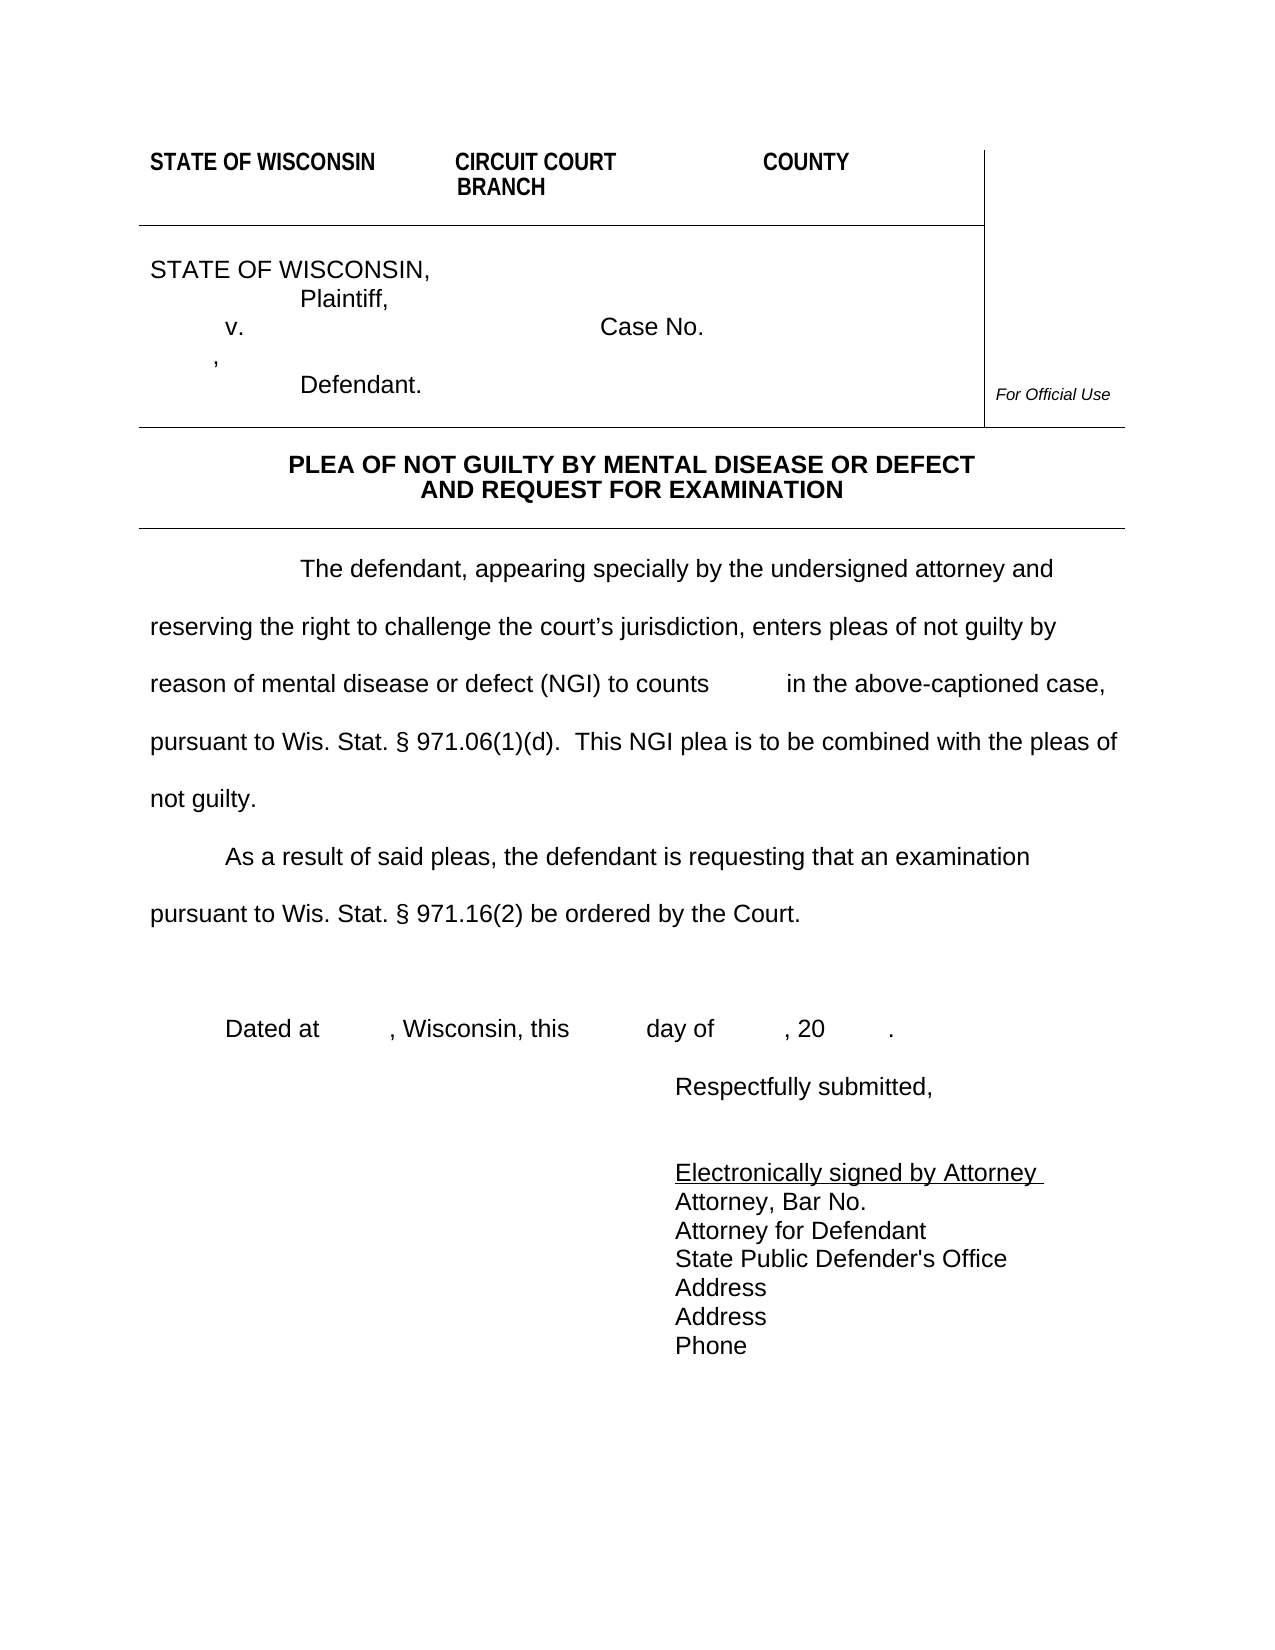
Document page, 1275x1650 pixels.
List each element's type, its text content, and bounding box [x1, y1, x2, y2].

table_header COUNTY [682, 150, 984, 225]
text Phone [600, 1331, 1125, 1359]
text Attorney, Bar No. [600, 1187, 1125, 1216]
text The defendant, appearing specially by the undersigned attorney and reserving the right to challenge the court’s jurisdiction, enters pleas of not guilty by reason of mental disease or defect (NGI) to counts in the above-captioned case, pursuant to Wis. Stat. § 971.06(1)(d). This NGI plea is to be combined with the pleas of not guilty. [150, 554, 1125, 813]
text Address [600, 1273, 1125, 1302]
table_cell PLEA OF NOT GUILTY BY MENTAL DISEASE OR DEFECT AND REQUEST FOR EXAMINATION [139, 428, 1125, 528]
table_header For Official Use [985, 150, 1125, 427]
text Attorney for Defendant [600, 1216, 1125, 1244]
text Address [600, 1302, 1125, 1331]
text Respectfully submitted, [150, 1072, 1125, 1101]
table_header STATE OF WISCONSIN CIRCUIT COURT BRANCH [139, 150, 682, 225]
table_cell STATE OF WISCONSIN, Plaintiff, v. Case No. , Defendant. [139, 226, 984, 427]
text Electronically signed by Attorney [150, 1158, 1125, 1187]
text As a result of said pleas, the defendant is requesting that an examination pursuant to Wis. Stat. § 971.16(2) be ordered by the Court. [150, 842, 1125, 928]
text State Public Defender's Office [600, 1244, 1125, 1273]
text Dated at , Wisconsin, this day of , 20 . [150, 1014, 1125, 1043]
